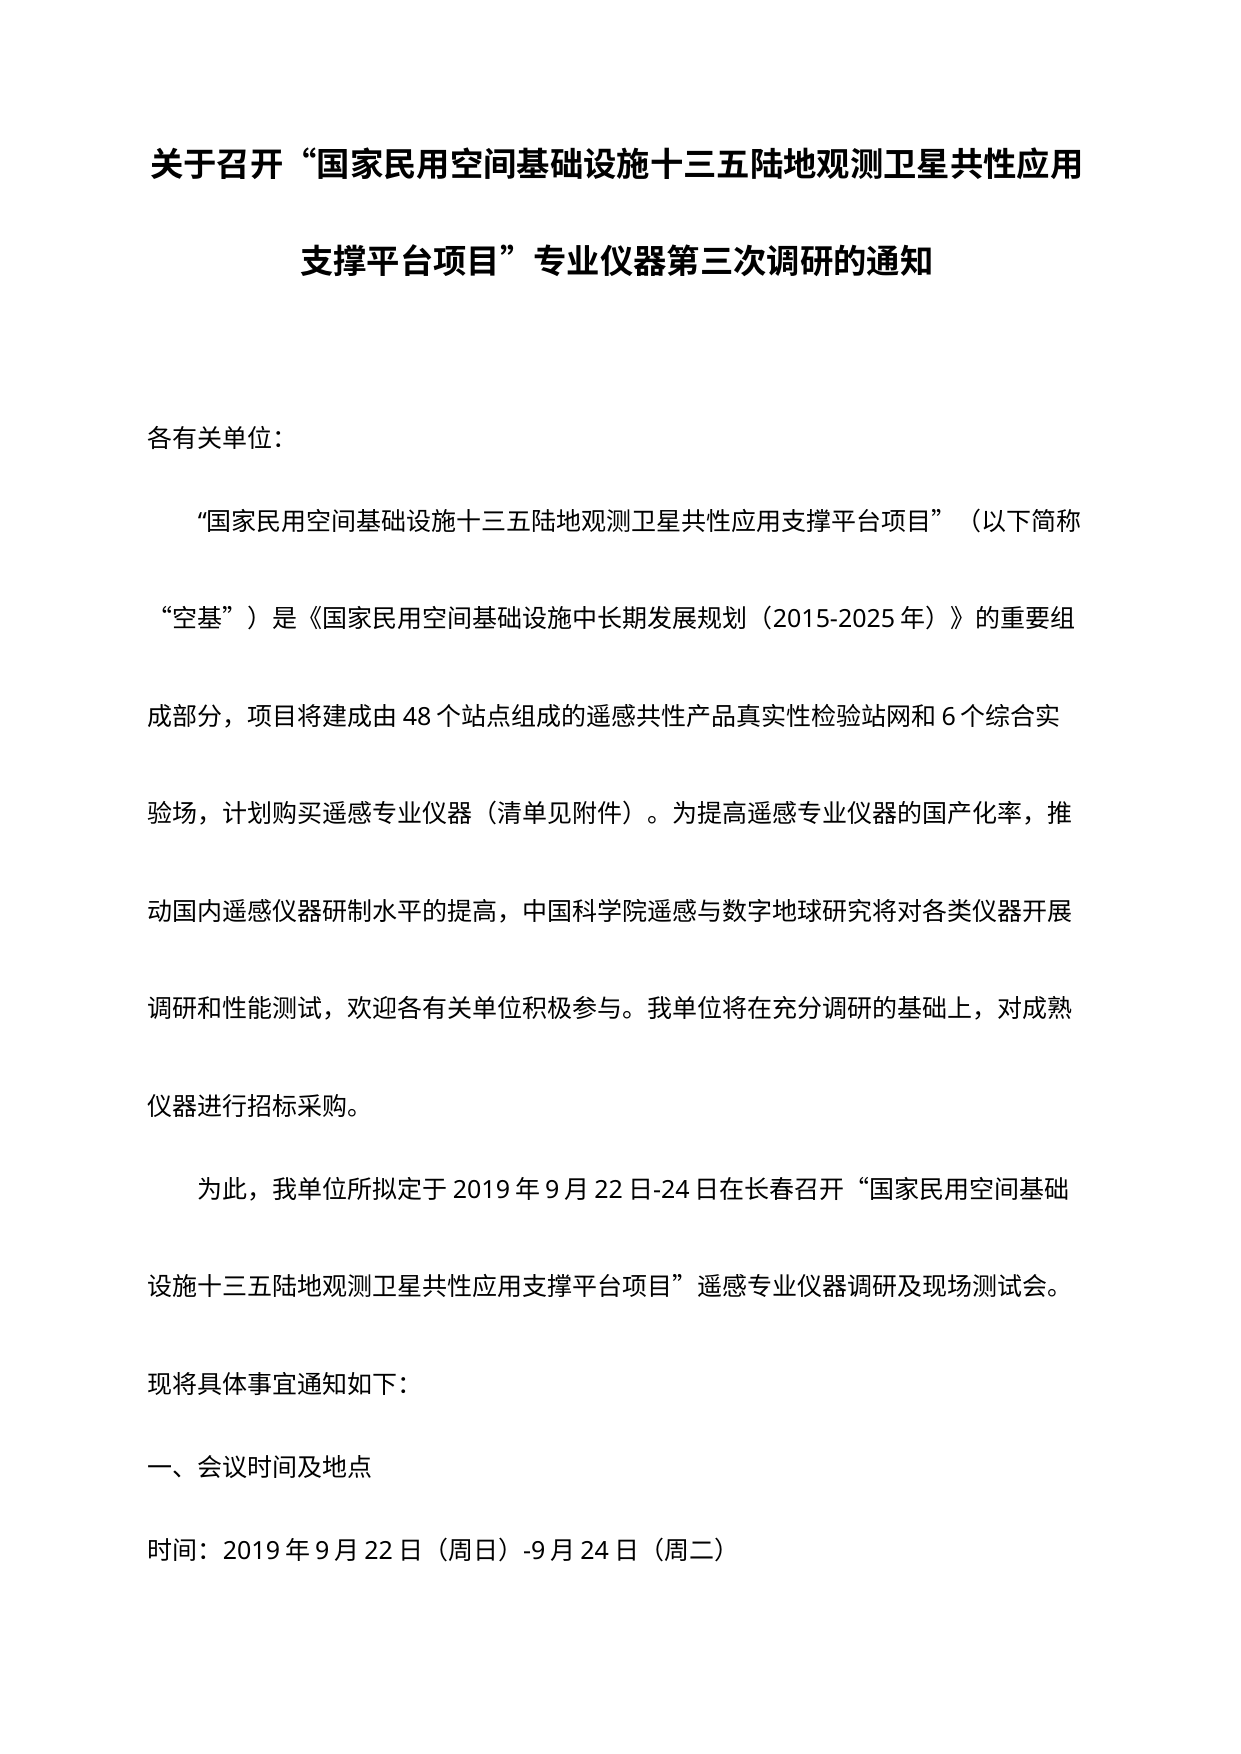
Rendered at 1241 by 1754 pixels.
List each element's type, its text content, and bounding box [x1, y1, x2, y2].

text 为此，我单位所拟定于2019年9月22日-24日在长春召开“国家民用空间基础设施十三五陆地观测卫星共性应用支撑平台项目”遥感专业仪器调研及现场测试会。现将具体事宜通知如下： [148, 1155, 1085, 1415]
text “国家民用空间基础设施十三五陆地观测卫星共性应用支撑平台项目”（以下简称“空基”）是《国家民用空间基础设施中长期发展规划（2015-2025年）》的重要组成部分，项目将建成由48个站点组成的遥感共性产品真实性检验站网和6个综合实验场，计划购买遥感专业仪器（清单见附件）。为提高遥感专业仪器的国产化率，推动国内遥感仪器研制水平的提高，中国科学院遥感与数字地球研究将对各类仪器开展调研和性能测试，欢迎各有关单位积极参与。我单位将在充分调研的基础上，对成熟仪器进行招标采购。 [148, 487, 1085, 1137]
text 关于召开“国家民用空间基础设施十三五陆地观测卫星共性应用支撑平台项目”专业仪器第三次调研的通知 [148, 129, 1085, 292]
text 一、会议时间及地点 [148, 1433, 1085, 1498]
text 各有关单位： [148, 404, 1085, 469]
text 时间：2019年9月22日（周日）-9月24日（周二） [148, 1516, 1085, 1581]
